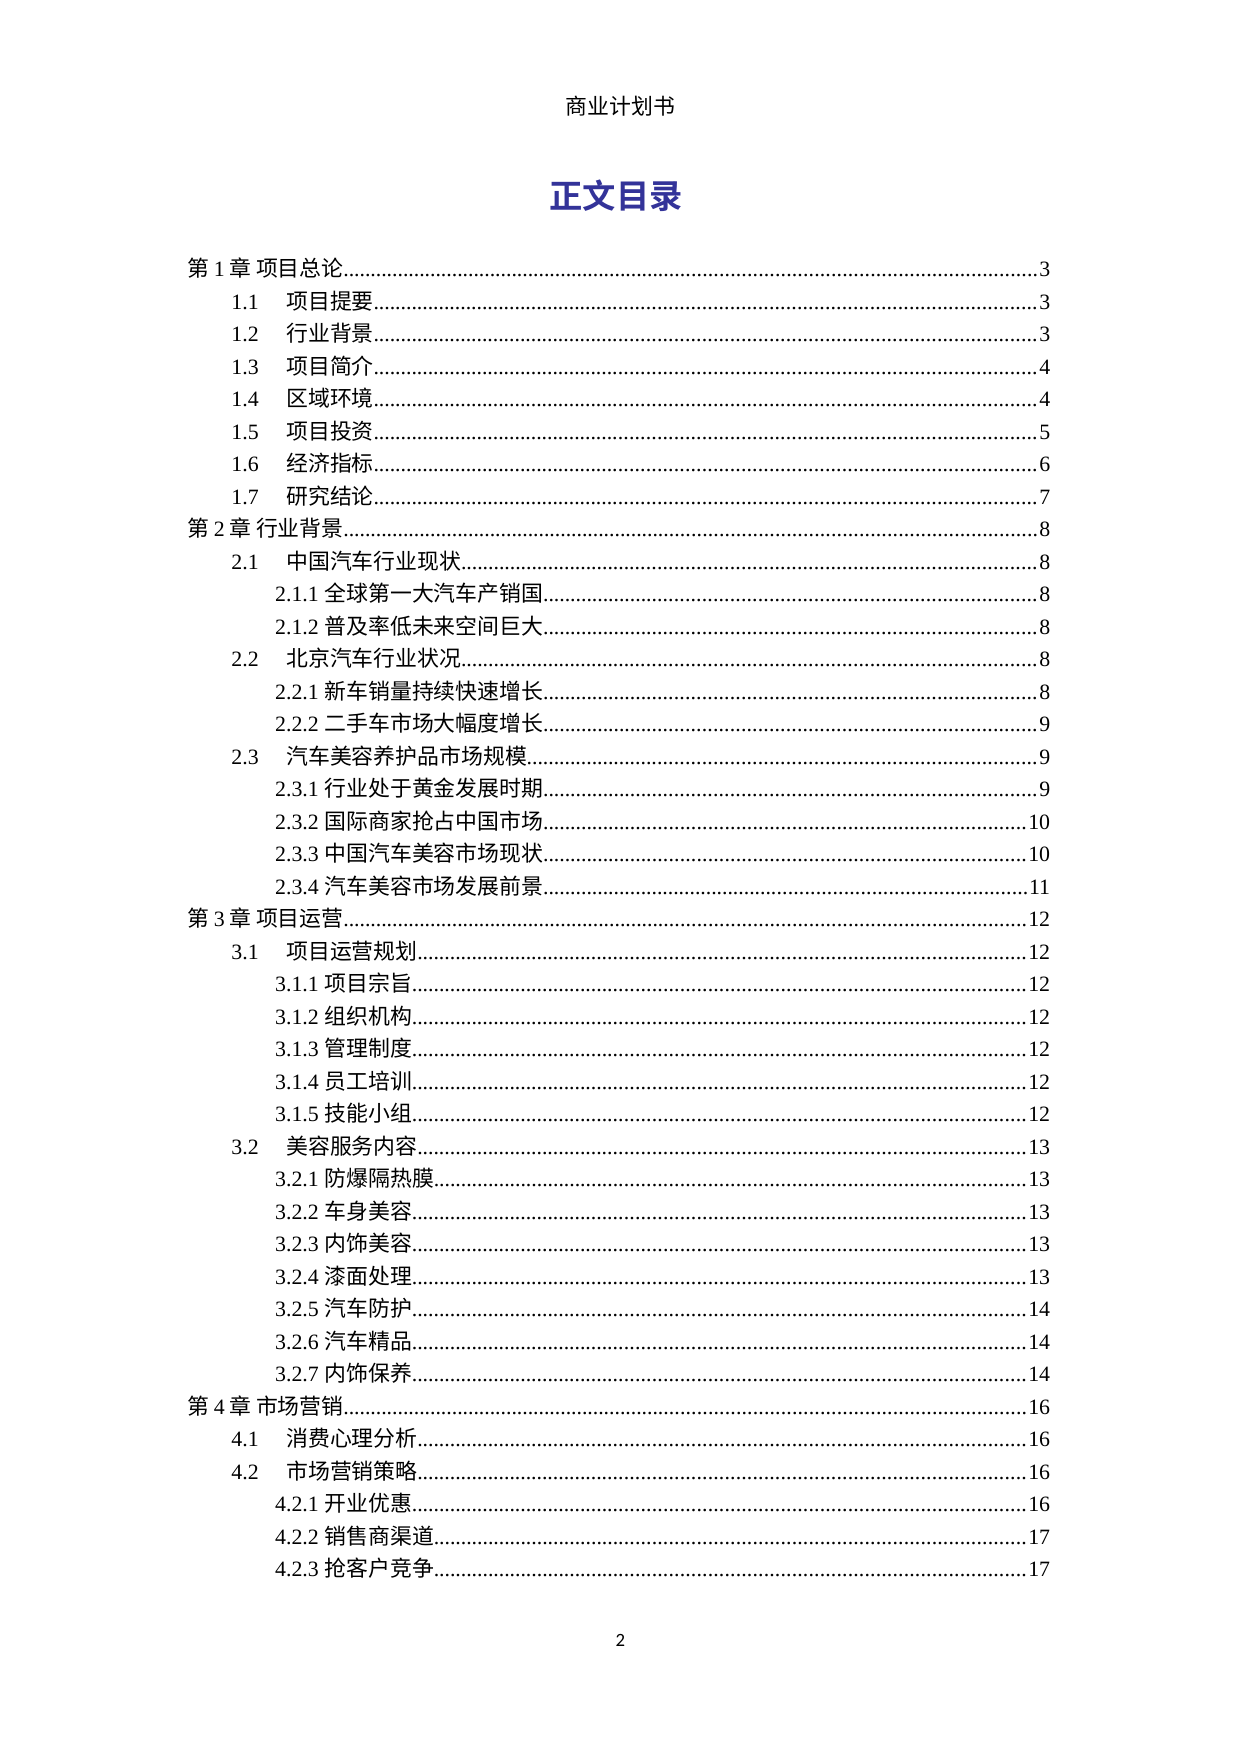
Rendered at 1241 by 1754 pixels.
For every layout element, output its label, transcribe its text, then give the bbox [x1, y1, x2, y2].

text 1.3 项目简介 4 [231, 348, 1048, 381]
text 3.2 美容服务内容 13 [231, 1128, 1048, 1161]
text 1.5 项目投资 5 [231, 413, 1048, 446]
text 2.3.1 行业处于黄金发展时期 9 [275, 771, 1053, 803]
text 2.1 中国汽车行业现状 8 [231, 543, 1048, 576]
text 3.1.5 技能小组 12 [275, 1096, 1053, 1128]
text 3.1.2 组织机构 12 [275, 998, 1053, 1031]
text 4.2 市场营销策略 16 [231, 1453, 1048, 1486]
text 3.1 项目运营规划 12 [231, 933, 1048, 966]
text 2.3.3 中国汽车美容市场现状 10 [275, 836, 1053, 868]
text 1.4 区域环境 4 [231, 381, 1048, 413]
text 2.2.1 新车销量持续快速增长 8 [275, 673, 1053, 706]
text 4.2.1 开业优惠 16 [275, 1486, 1053, 1518]
text 2.1.1 全球第一大汽车产销国 8 [275, 576, 1053, 608]
text 3.1.4 员工培训 12 [275, 1063, 1053, 1096]
text 正文目录 [187, 162, 1044, 227]
text 3.2.4 漆面处理 13 [275, 1258, 1053, 1291]
text 3.2.3 内饰美容 13 [275, 1226, 1053, 1258]
text 2.2 北京汽车行业状况 8 [231, 641, 1048, 673]
text 2.2.2 二手车市场大幅度增长 9 [275, 706, 1053, 738]
text 2.3.4 汽车美容市场发展前景 11 [275, 868, 1053, 901]
text 3.1.1 项目宗旨 12 [275, 966, 1053, 998]
text 1.6 经济指标 6 [231, 446, 1048, 478]
text 第1章 项目总论 3 [187, 251, 1048, 283]
text 2.1.2 普及率低未来空间巨大 8 [275, 608, 1053, 641]
text 4.2.2 销售商渠道 17 [275, 1518, 1053, 1551]
text 3.2.2 车身美容 13 [275, 1193, 1053, 1226]
text 1.1 项目提要 3 [231, 283, 1048, 316]
text 2.3.2 国际商家抢占中国市场 10 [275, 803, 1053, 836]
text 第4章 市场营销 16 [187, 1388, 1048, 1421]
text 1.2 行业背景 3 [231, 316, 1048, 348]
text 3.2.1 防爆隔热膜 13 [275, 1161, 1053, 1193]
text 3.2.6 汽车精品 14 [275, 1323, 1053, 1356]
text 第2章 行业背景 8 [187, 511, 1048, 543]
text 第3章 项目运营 12 [187, 901, 1048, 933]
text 2.3 汽车美容养护品市场规模 9 [231, 738, 1048, 771]
text 3.2.7 内饰保养 14 [275, 1356, 1053, 1388]
text 1.7 研究结论 7 [231, 478, 1048, 511]
text 4.1 消费心理分析 16 [231, 1421, 1048, 1453]
text 3.1.3 管理制度 12 [275, 1031, 1053, 1063]
text 3.2.5 汽车防护 14 [275, 1291, 1053, 1323]
text 4.2.3 抢客户竞争 17 [275, 1551, 1053, 1583]
